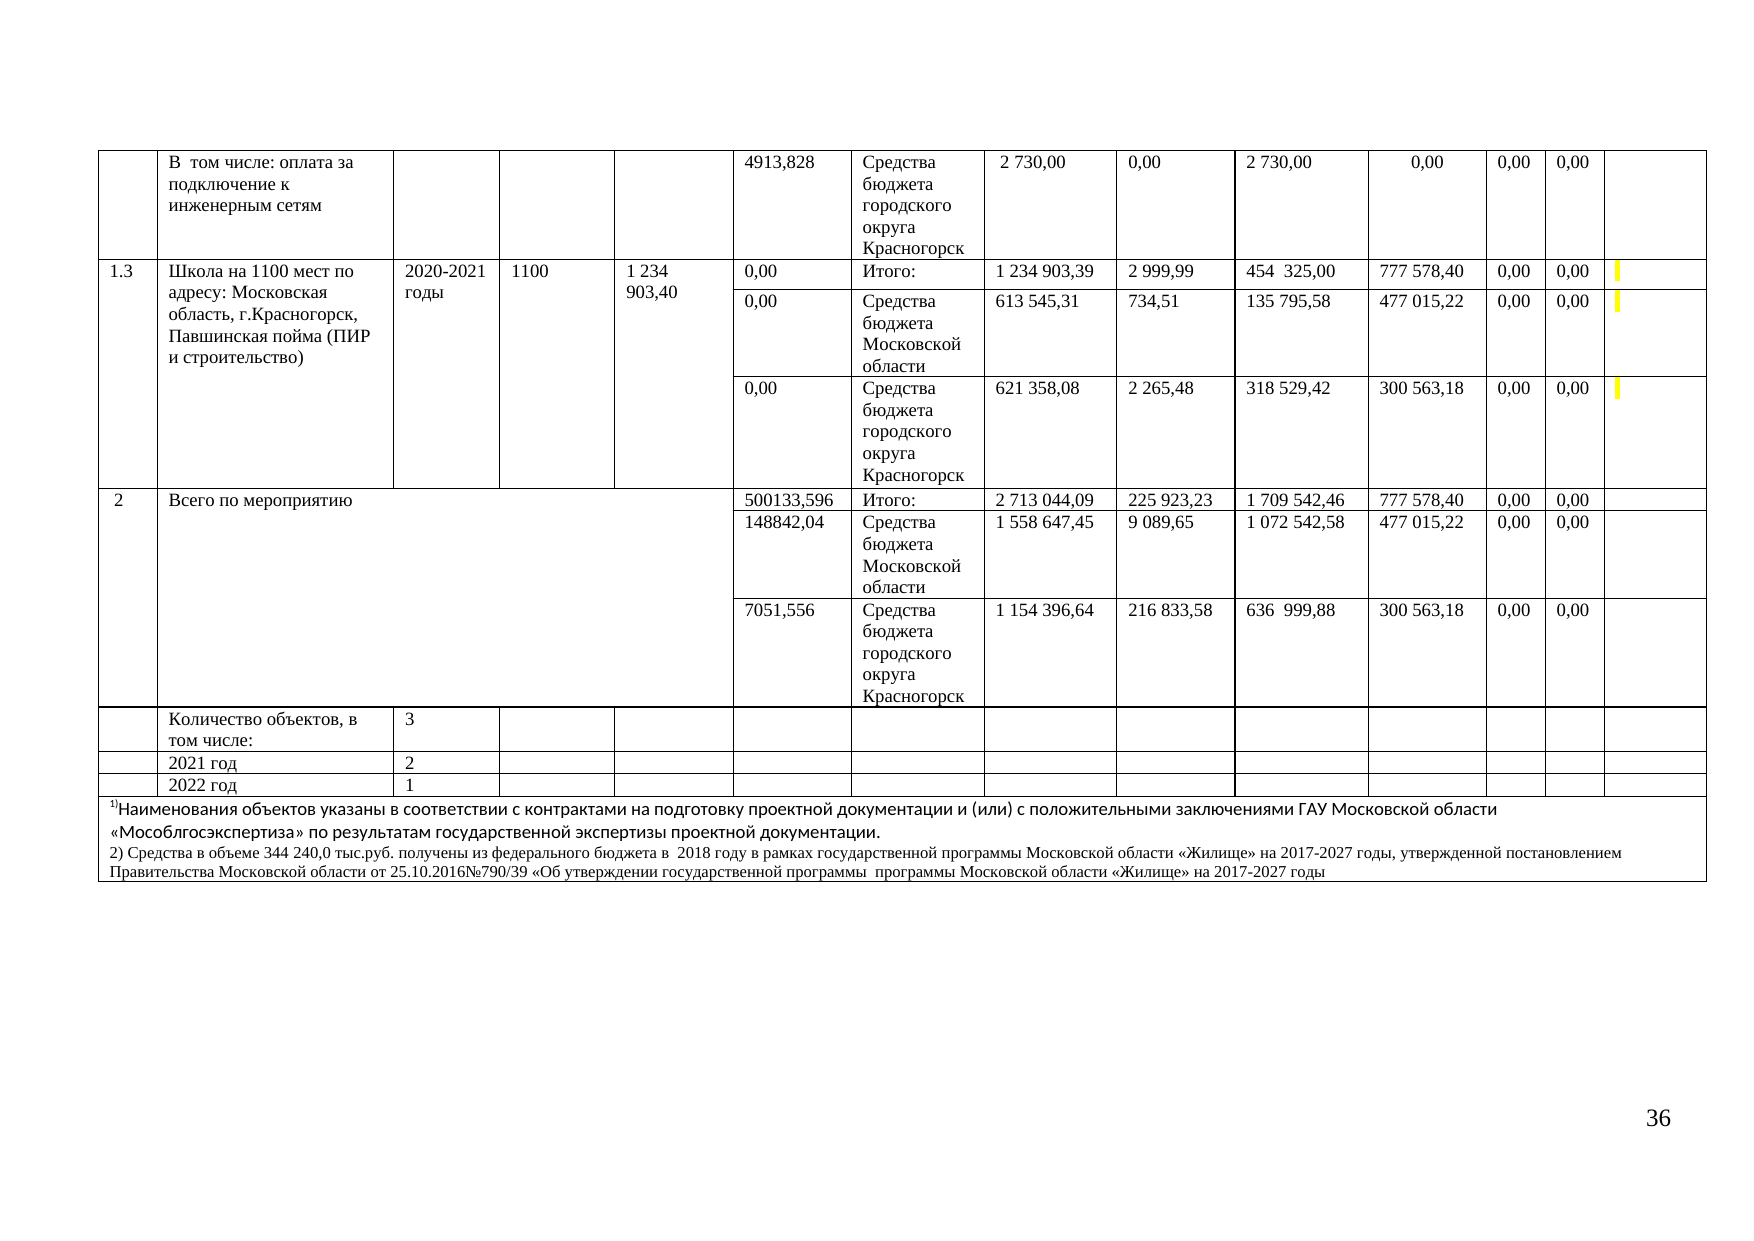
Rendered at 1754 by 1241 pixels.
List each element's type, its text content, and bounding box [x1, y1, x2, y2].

table_cell 300 563,18 [1369, 599, 1486, 706]
table_cell [985, 752, 1116, 773]
table_cell 0,00 [1487, 151, 1545, 259]
table_cell 636 999,88 [1236, 599, 1368, 706]
table_cell 0,00 [1487, 260, 1545, 289]
table_cell 2 999,99 [1117, 260, 1234, 289]
table_cell 1 709 542,46 [1236, 489, 1368, 510]
table_cell [1487, 752, 1545, 773]
table_cell 300 563,18 [1369, 377, 1486, 488]
table_cell 1100 [500, 260, 614, 488]
table_cell 2021 год [158, 752, 393, 773]
table_cell [852, 708, 984, 751]
table_cell [852, 774, 984, 796]
table_cell [99, 752, 157, 773]
table_cell 0,00 [734, 260, 851, 289]
table_cell 2022 год [158, 774, 393, 796]
table_cell [1605, 511, 1706, 598]
table_cell 0,00 [1546, 260, 1604, 289]
table_cell 1 234 903,39 [985, 260, 1116, 289]
table_cell 2020-2021 годы [394, 260, 499, 488]
table_cell 477 015,22 [1369, 511, 1486, 598]
table_cell 225 923,23 [1117, 489, 1234, 510]
table_cell 2 [394, 752, 499, 773]
table_cell [734, 774, 851, 796]
table_cell Всего по мероприятию [158, 489, 733, 706]
table_cell 613 545,31 [985, 290, 1116, 376]
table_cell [852, 151, 984, 259]
table_cell [615, 151, 733, 259]
table_cell 0,00 [1546, 377, 1604, 488]
table_cell [500, 708, 614, 751]
table_cell 2 713 044,09 [985, 489, 1116, 510]
table_cell [1236, 708, 1368, 751]
table_cell 3 [394, 708, 499, 751]
table_cell 0,00 [1546, 151, 1604, 259]
table_cell 135 795,58 [1236, 290, 1368, 376]
table_cell 1 072 542,58 [1236, 511, 1368, 598]
table_cell 500133,596 [734, 489, 851, 510]
table_cell [1605, 290, 1706, 376]
table_cell 1 [394, 774, 499, 796]
table_cell Средства бюджета Московской области [852, 511, 984, 598]
table_cell [734, 708, 851, 751]
table_cell 0,00 [1546, 290, 1604, 376]
table_cell [985, 774, 1116, 796]
table_cell [985, 708, 1116, 751]
table_cell 0,00 [1546, 489, 1604, 510]
table_cell [615, 752, 733, 773]
table_cell [99, 774, 157, 796]
table_cell 454 325,00 [1236, 260, 1368, 289]
table_cell 1)Наименования объектов указаны в соответствии с контрактами на подготовку проектной документации и (или) с положительными заключениями ГАУ Московской области «Мособлгосэкспертиза» по результатам государственной экспертизы проектной документации. 2) Средства в объеме 344 240,0 тыс.руб. получены из федерального бюджета в 2018 году в рамках государственной программы Московской области «Жилище» на 2017-2027 годы, утвержденной постановлением Правительства Московской области от 25.10.2016№790/39 «Об утверждении государственной программы программы Московской области «Жилище» на 2017-2027 годы [99, 797, 1706, 881]
table_cell 1 154 396,64 [985, 599, 1116, 706]
table_cell Средства бюджета Московской области [852, 290, 984, 376]
table_cell Средства бюджета городского округа Красногорск [852, 599, 984, 706]
table_cell [1605, 708, 1706, 751]
table_cell 0,00 [1487, 290, 1545, 376]
table_cell 0,00 [1487, 489, 1545, 510]
table_cell Школа на 1100 мест по адресу: Московская область, г.Красногорск, Павшинская пойма (ПИР и строительство) [158, 260, 393, 488]
table_cell [1605, 260, 1706, 289]
table_cell [1605, 489, 1706, 510]
table_cell 1 558 647,45 [985, 511, 1116, 598]
table_cell В том числе: оплата за подключение к инженерным сетям [158, 151, 393, 259]
table_cell [1546, 752, 1604, 773]
table_cell [1369, 708, 1486, 751]
table_cell 621 358,08 [985, 377, 1116, 488]
table_cell [500, 752, 614, 773]
table_cell 1.3 [99, 260, 157, 488]
table_cell [1236, 774, 1368, 796]
table_cell 734,51 [1117, 290, 1234, 376]
table_cell [615, 708, 733, 751]
table_cell 216 833,58 [1117, 599, 1234, 706]
table_cell [1605, 377, 1706, 488]
table_cell [615, 774, 733, 796]
table_cell [852, 752, 984, 773]
table_cell 0,00 [1369, 151, 1486, 259]
table_cell 777 578,40 [1369, 260, 1486, 289]
table_cell [1117, 752, 1234, 773]
table_cell 0,00 [1546, 599, 1604, 706]
table_cell Итого: [852, 260, 984, 289]
table_cell [1546, 774, 1604, 796]
table_cell [500, 774, 614, 796]
table_cell [1487, 708, 1545, 751]
table_cell [1605, 151, 1706, 259]
table_cell [1605, 752, 1706, 773]
table_cell 477 015,22 [1369, 290, 1486, 376]
table_cell [734, 752, 851, 773]
table_cell 777 578,40 [1369, 489, 1486, 510]
table_cell 2 265,48 [1117, 377, 1234, 488]
table_cell 0,00 [734, 377, 851, 488]
table_cell 0,00 [1117, 151, 1234, 259]
table_cell [1487, 774, 1545, 796]
table_cell 318 529,42 [1236, 377, 1368, 488]
table_cell Итого: [852, 489, 984, 510]
table_cell 0,00 [1487, 377, 1545, 488]
table_cell 2 730,00 [985, 151, 1116, 259]
table_cell [1546, 708, 1604, 751]
table_cell [394, 151, 499, 259]
table_cell 4913,828 [734, 151, 851, 259]
table_cell [99, 708, 157, 751]
table_cell [1117, 708, 1234, 751]
table_cell 0,00 [1487, 599, 1545, 706]
table_cell 1 234 903,40 [615, 260, 733, 488]
table_cell 0,00 [734, 290, 851, 376]
table_cell 0,00 [1487, 511, 1545, 598]
table_cell [1236, 752, 1368, 773]
table_cell [1605, 599, 1706, 706]
table_cell 148842,04 [734, 511, 851, 598]
table_cell 9 089,65 [1117, 511, 1234, 598]
table_cell 7051,556 [734, 599, 851, 706]
table_cell Средства бюджета городского округа Красногорск [852, 377, 984, 488]
table_cell 2 730,00 [1236, 151, 1368, 259]
table_cell [1369, 752, 1486, 773]
table_cell [1369, 774, 1486, 796]
table_cell [500, 151, 614, 259]
table_cell 0,00 [1546, 511, 1604, 598]
table_cell [1117, 774, 1234, 796]
table_cell [1605, 774, 1706, 796]
table_cell Количество объектов, в том числе: [158, 708, 393, 751]
table_cell 2 [99, 489, 157, 706]
